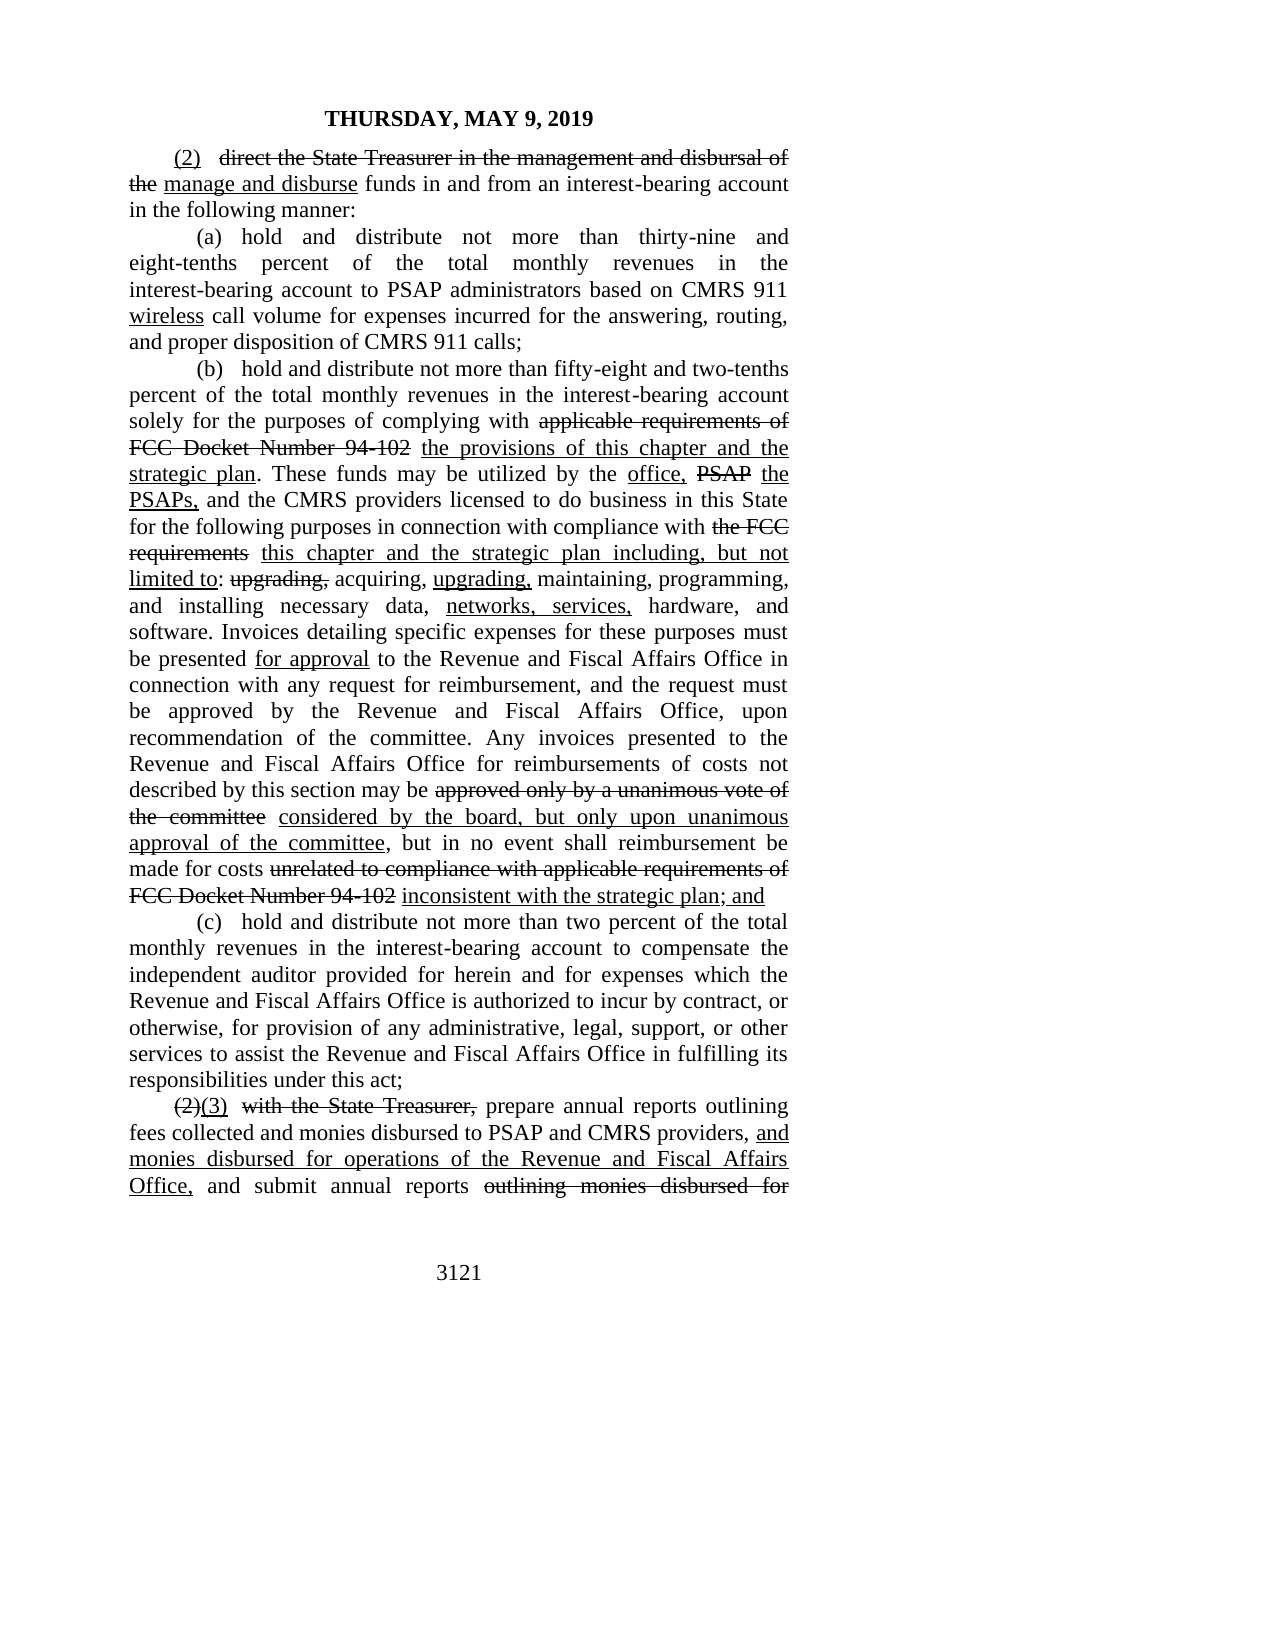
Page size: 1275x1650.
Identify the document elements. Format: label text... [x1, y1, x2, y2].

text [129, 1169, 789, 1198]
text (c) hold and distribute not more than two percent of the total monthly revenues in the interest-bearing account to compensate the independent auditor provided for herein and for expenses which the Revenue and Fiscal Affairs Office is authorized to incur by contract, or otherwise, for provision of any administrative, legal, support, or other services to assist the Revenue and Fiscal Affairs Office in fulfilling its responsibilities under this act; [129, 908, 789, 1093]
text (a) hold and distribute not more than thirty-nine and eight-tenths percent of the total monthly revenues in the interest-bearing account to PSAP administrators based on CMRS 911 wireless call volume for expenses incurred for the answering, routing, and proper disposition of CMRS 911 calls; [129, 223, 789, 355]
text (b) hold and distribute not more than fifty-eight and two-tenths percent of the total monthly revenues in the interest-bearing account solely for the purposes of complying with applicable requirements of FCC Docket Number 94-102 the provisions of this chapter and the strategic plan. These funds may be utilized by the office, PSAP the PSAPs, and the CMRS providers licensed to do business in this State for the following purposes in connection with compliance with the FCC requirements this chapter and the strategic plan including, but not limited to: upgrading, acquiring, upgrading, maintaining, programming, and installing necessary data, networks, services, hardware, and software. Invoices detailing specific expenses for these purposes must be presented for approval to the Revenue and Fiscal Affairs Office in connection with any request for reimbursement, and the request must be approved by the Revenue and Fiscal Affairs Office, upon recommendation of the committee. Any invoices presented to the Revenue and Fiscal Affairs Office for reimbursements of costs not described by this section may be approved only by a unanimous vote of the committee considered by the board, but only upon unanimous approval of the committee, but in no event shall reimbursement be made for costs unrelated to compliance with applicable requirements of FCC Docket Number 94-102 inconsistent with the strategic plan; and [129, 355, 789, 908]
text (2) direct the State Treasurer in the management and disbursal of the manage and disburse funds in and from an interest-bearing account in the following manner: [129, 144, 789, 223]
